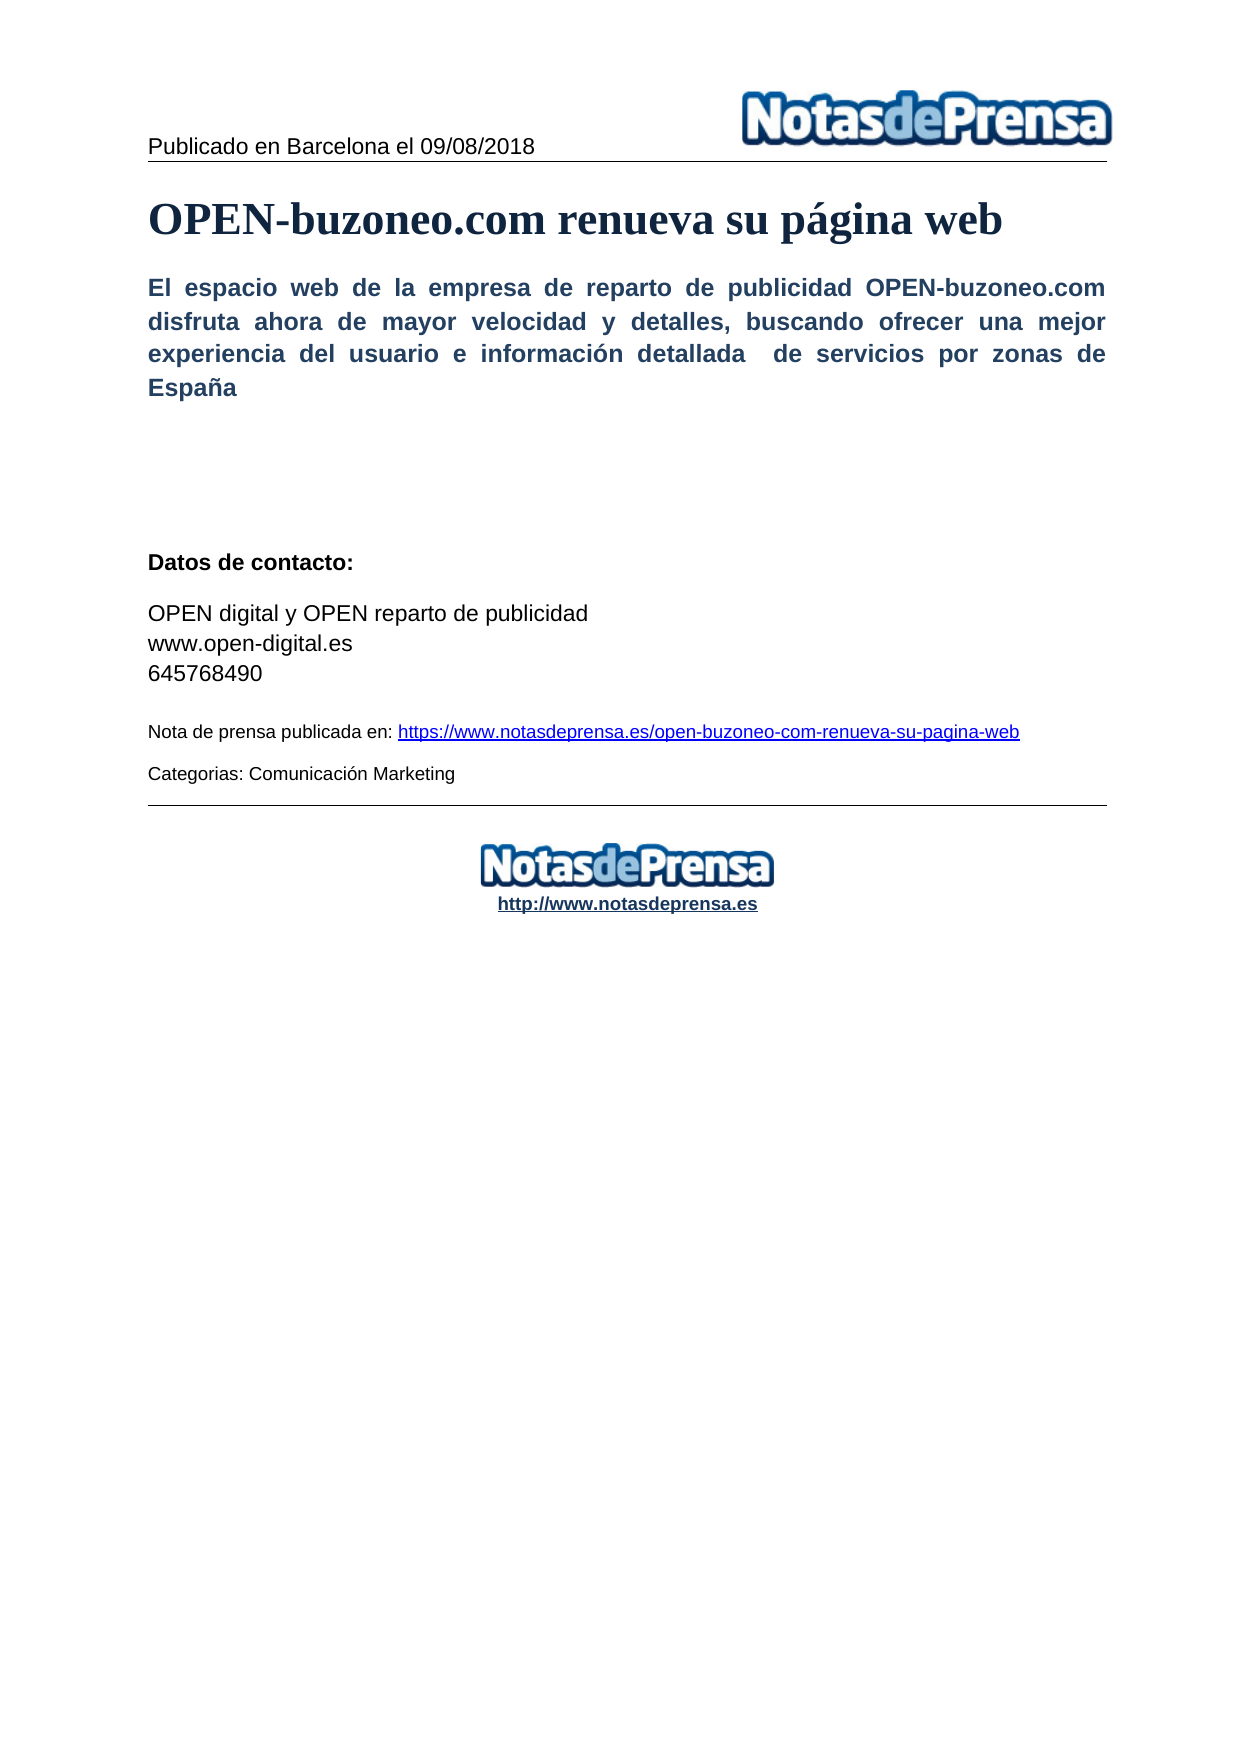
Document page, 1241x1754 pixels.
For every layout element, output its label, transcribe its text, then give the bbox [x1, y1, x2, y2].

text www.open-digital.es [148, 630, 1063, 656]
text 645768490 [148, 660, 1063, 687]
picture [742, 90, 1113, 148]
picture [480, 843, 775, 889]
subtitle El espacio web de la empresa de reparto de publicidad OPEN-buzoneo.com disfruta ahora de mayor velocidad y detalles, buscando ofrecer una mejor experiencia del usuario e información detallada de servicios por zonas de España [148, 273, 1107, 401]
text http://www.notasdeprensa.es [148, 892, 1107, 914]
text Datos de contacto: [148, 549, 1107, 575]
text Nota de prensa publicada en: https://www.notasdeprensa.es/open-buzoneo-com-renueva-su-pagina-web [148, 721, 1107, 742]
text OPEN digital y OPEN reparto de publicidad [148, 600, 1063, 626]
text Publicado en Barcelona el 09/08/2018 [148, 133, 1107, 161]
text Categorias: Comunicación Marketing [148, 763, 1107, 784]
subtitle OPEN-buzoneo.com renueva su página web [148, 192, 1107, 244]
